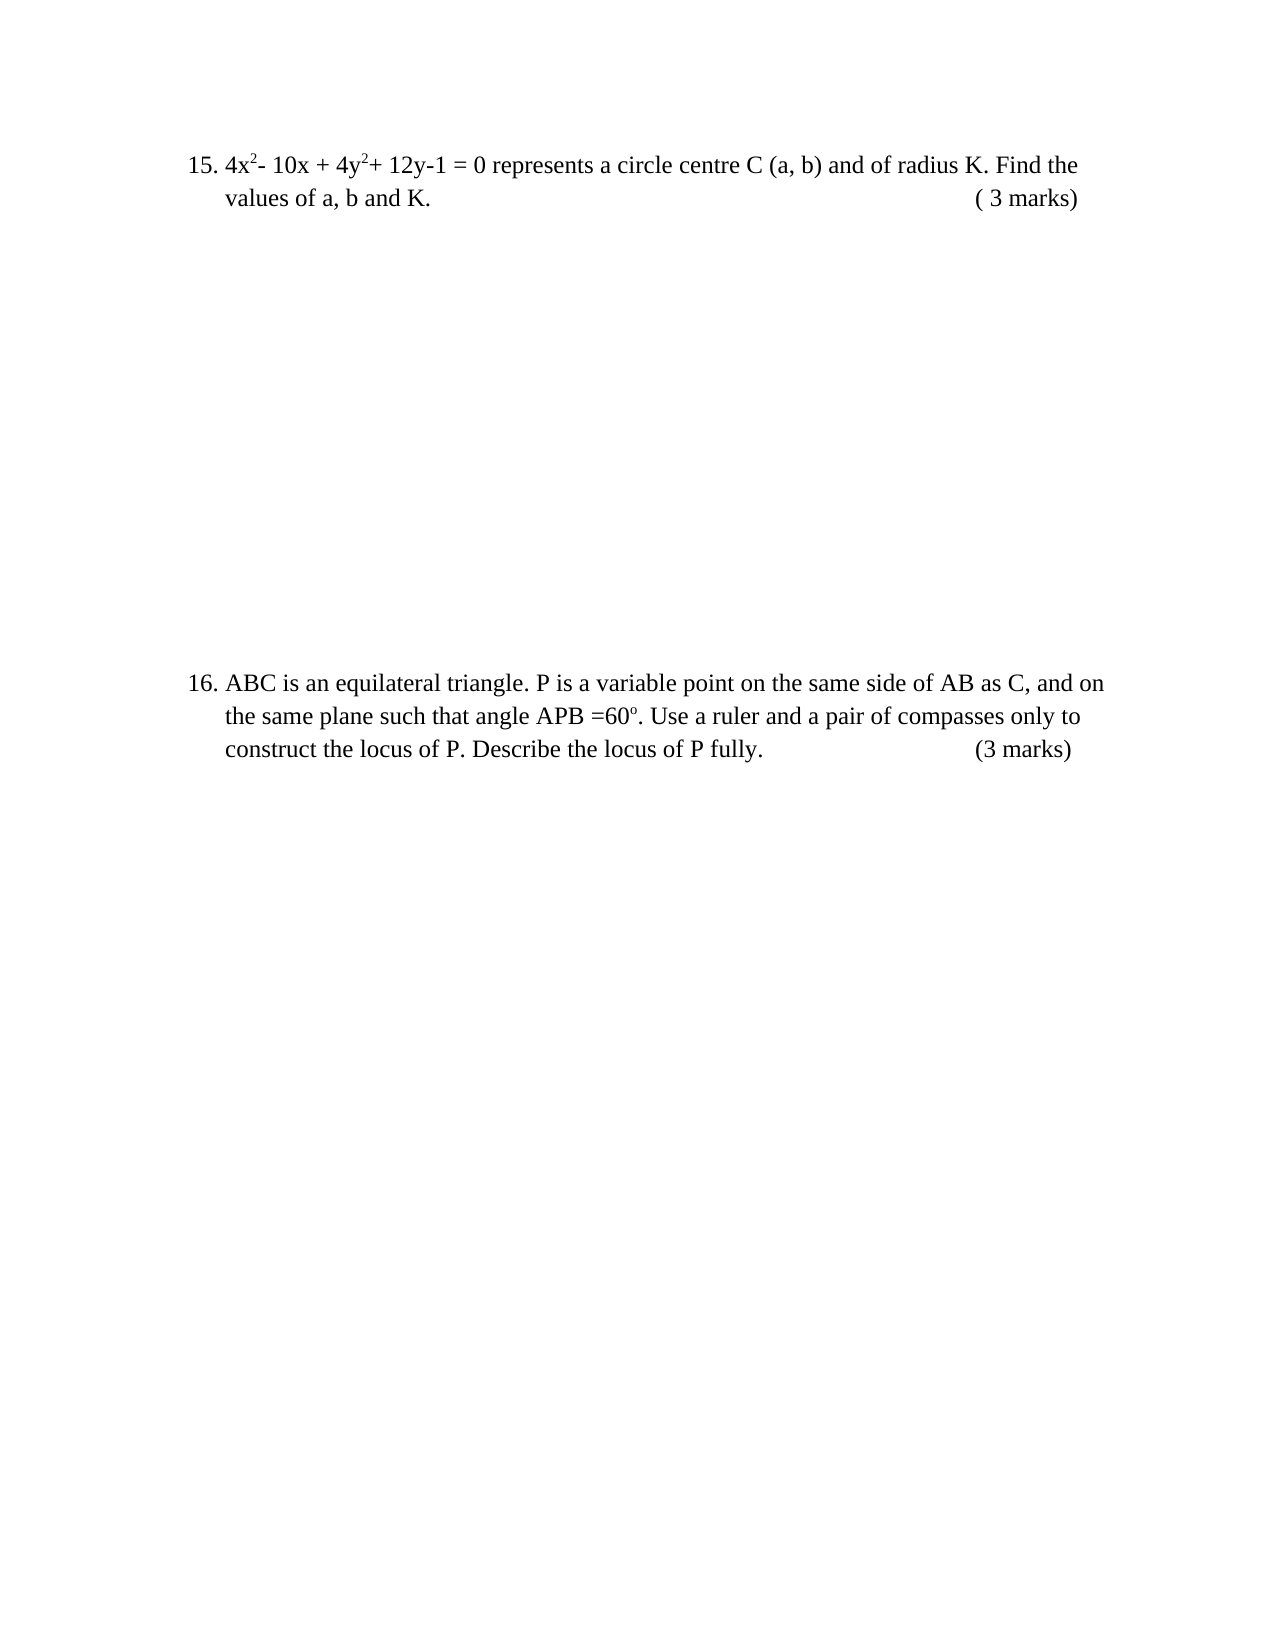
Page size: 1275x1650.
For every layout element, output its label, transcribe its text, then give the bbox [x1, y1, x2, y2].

list 4x2- 10x + 4y2+ 12y-1 = 0 represents a circle centre C (a, b) and of radius K. Find the values of a, b and K. ( 3 marks) [187, 150, 1125, 212]
list ABC is an equilateral triangle. P is a variable point on the same side of AB as C, and on the same plane such that angle APB =60o. Use a ruler and a pair of compasses only to construct the locus of P. Describe the locus of P fully. (3 marks) [187, 668, 1125, 762]
